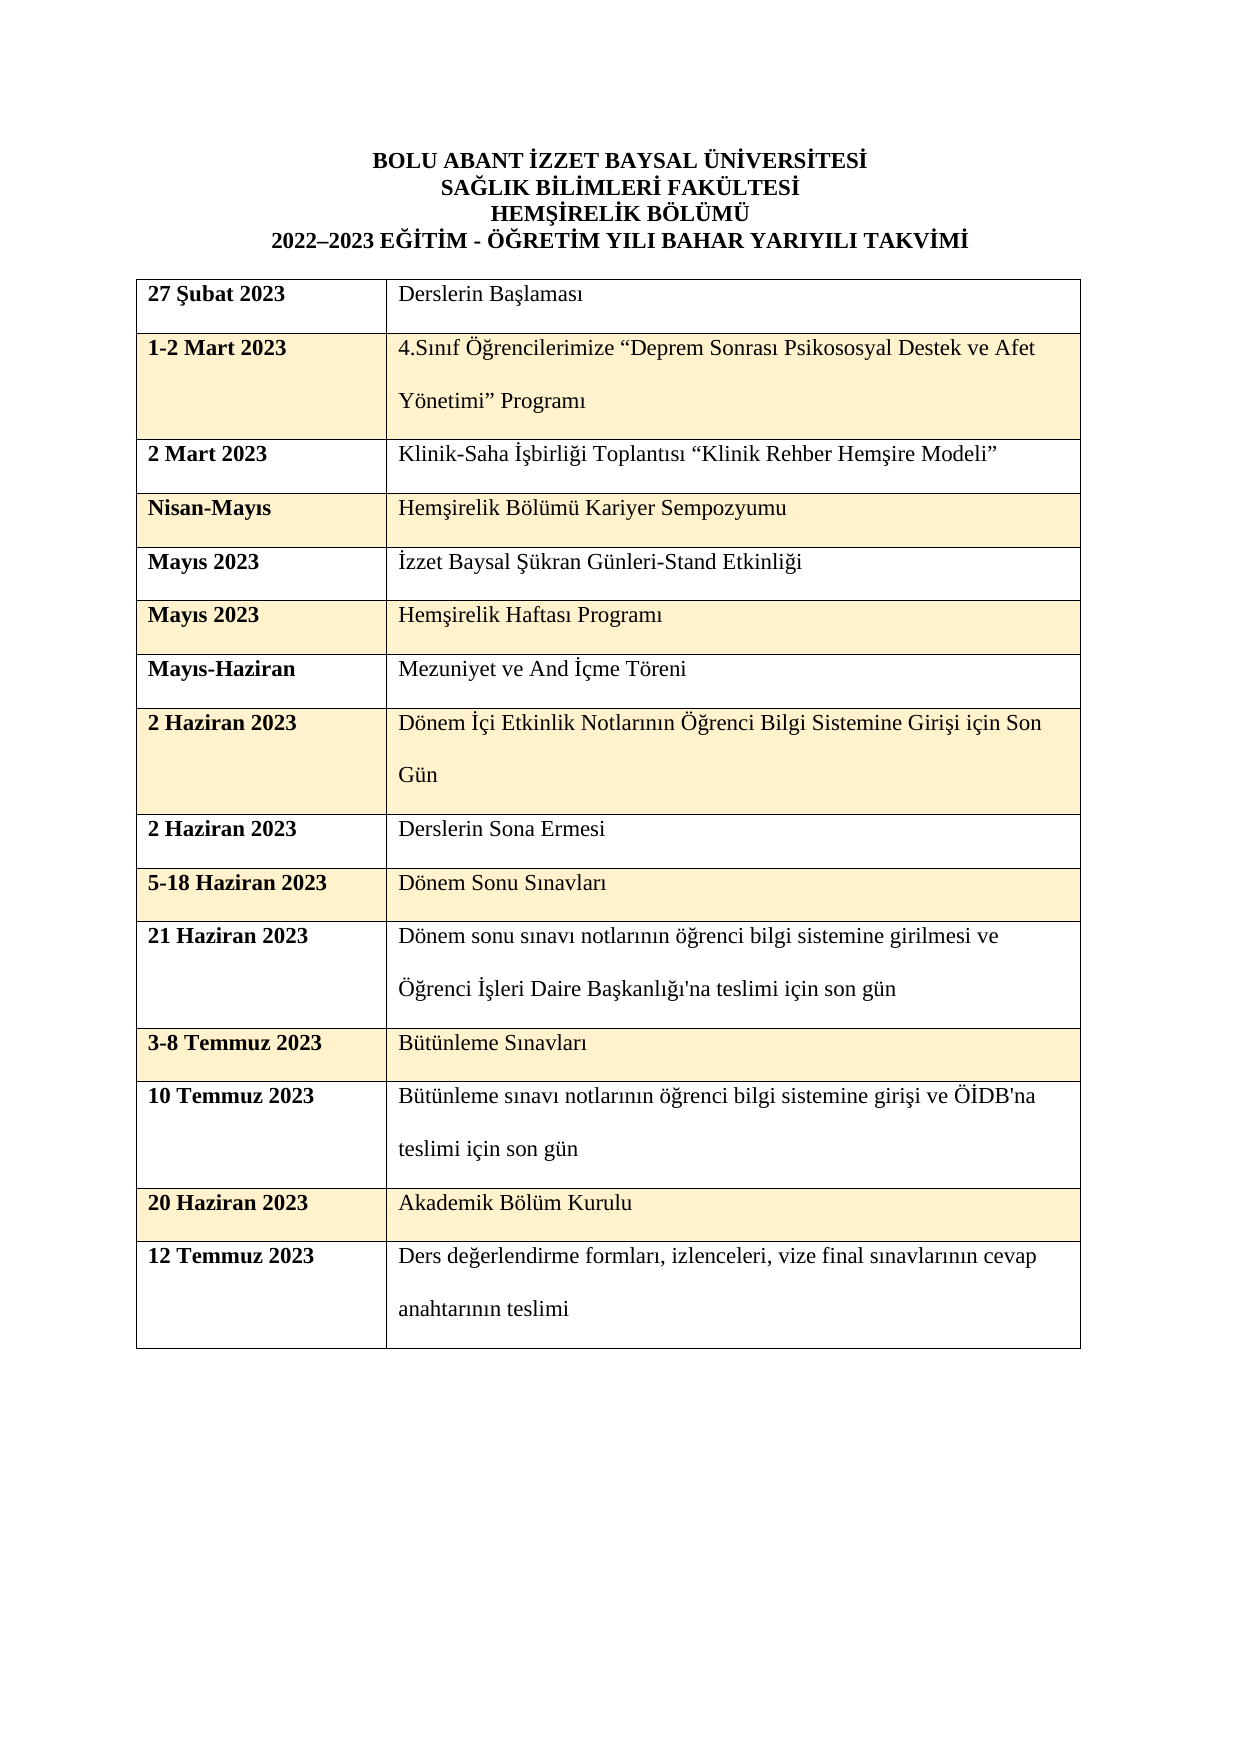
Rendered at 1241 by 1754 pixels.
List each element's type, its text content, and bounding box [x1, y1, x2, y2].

table_cell Derslerin Sona Ermesi [387, 815, 1080, 868]
table_cell 21 Haziran 2023 [137, 922, 386, 1028]
table_cell 5-18 Haziran 2023 [137, 869, 386, 921]
table_cell 3-8 Temmuz 2023 [137, 1029, 386, 1081]
table_cell 4.Sınıf Öğrencilerimize “Deprem Sonrası Psikososyal Destek ve Afet Yönetimi” Programı [387, 334, 1080, 439]
text SAĞLIK BİLİMLERİ FAKÜLTESİ [148, 174, 1093, 200]
table_cell Akademik Bölüm Kurulu [387, 1189, 1080, 1241]
table_cell 10 Temmuz 2023 [137, 1082, 386, 1188]
table_cell İzzet Baysal Şükran Günleri-Stand Etkinliği [387, 548, 1080, 600]
table_cell 2 Mart 2023 [137, 440, 386, 493]
table_cell Mayıs-Haziran [137, 655, 386, 708]
table_cell Hemşirelik Haftası Programı [387, 601, 1080, 654]
table_cell Bütünleme sınavı notlarının öğrenci bilgi sistemine girişi ve ÖİDB'na teslimi için son gün [387, 1082, 1080, 1188]
table_cell Mezuniyet ve And İçme Töreni [387, 655, 1080, 708]
table_cell 1-2 Mart 2023 [137, 334, 386, 439]
text HEMŞİRELİK BÖLÜMÜ [148, 200, 1093, 227]
table_cell Ders değerlendirme formları, izlenceleri, vize final sınavlarının cevap anahtarının teslimi [387, 1242, 1080, 1348]
table_cell Hemşirelik Bölümü Kariyer Sempozyumu [387, 494, 1080, 547]
text 2022–2023 EĞİTİM - ÖĞRETİM YILI BAHAR YARIYILI TAKVİMİ [148, 227, 1093, 253]
table_cell 2 Haziran 2023 [137, 709, 386, 814]
table_cell 12 Temmuz 2023 [137, 1242, 386, 1348]
table_cell 2 Haziran 2023 [137, 815, 386, 868]
table_header 27 Şubat 2023 [137, 280, 386, 333]
table_cell Nisan-Mayıs [137, 494, 386, 547]
table_cell Klinik-Saha İşbirliği Toplantısı “Klinik Rehber Hemşire Modeli” [387, 440, 1080, 493]
table_cell Dönem İçi Etkinlik Notlarının Öğrenci Bilgi Sistemine Girişi için Son Gün [387, 709, 1080, 814]
table_header Derslerin Başlaması [387, 280, 1080, 333]
table_cell 20 Haziran 2023 [137, 1189, 386, 1241]
text BOLU ABANT İZZET BAYSAL ÜNİVERSİTESİ [148, 148, 1093, 174]
table_cell Mayıs 2023 [137, 601, 386, 654]
table_cell Bütünleme Sınavları [387, 1029, 1080, 1081]
table_cell Dönem sonu sınavı notlarının öğrenci bilgi sistemine girilmesi ve Öğrenci İşleri Daire Başkanlığı'na teslimi için son gün [387, 922, 1080, 1028]
table_cell Dönem Sonu Sınavları [387, 869, 1080, 921]
table_cell Mayıs 2023 [137, 548, 386, 600]
